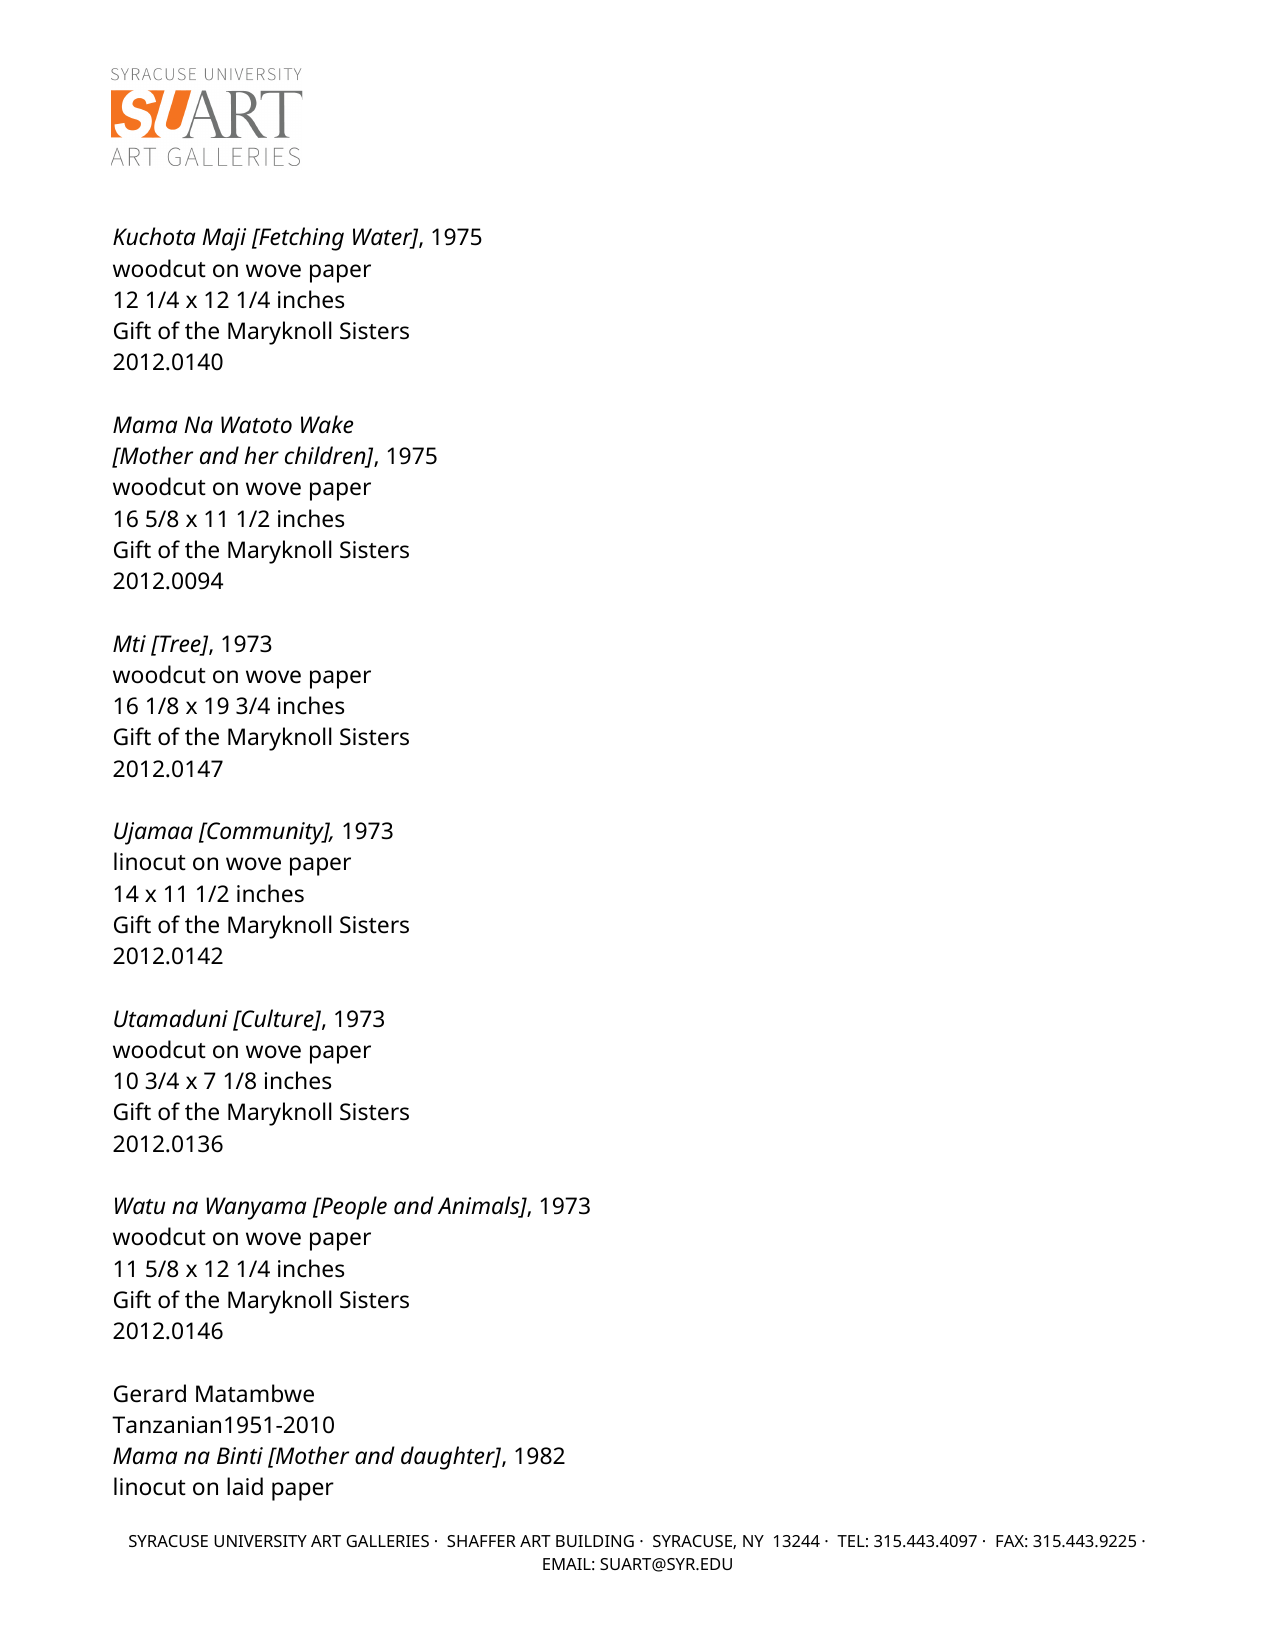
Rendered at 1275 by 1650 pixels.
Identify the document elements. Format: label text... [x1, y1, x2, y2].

text woodcut on wove paper [112, 252, 1162, 284]
text Gift of the Maryknoll Sisters [112, 534, 1162, 565]
text Mti [Tree], 1973 [112, 627, 1162, 659]
text woodcut on wove paper [112, 471, 1162, 502]
text Kuchota Maji [Fetching Water], 1975 [112, 221, 1162, 252]
text woodcut on wove paper [112, 659, 1162, 690]
text 16 1/8 x 19 3/4 inches [112, 690, 1162, 721]
text Ujamaa [Community], 1973 [112, 815, 1162, 846]
text 14 x 11 1/2 inches [112, 877, 1162, 909]
text [Mother and her children], 1975 [112, 440, 1162, 471]
text 12 1/4 x 12 1/4 inches [112, 284, 1162, 315]
text Watu na Wanyama [People and Animals], 1973 [112, 1190, 1162, 1221]
text 2012.0140 [112, 346, 1162, 377]
text Tanzanian1951-2010 [112, 1409, 1162, 1440]
text Gerard Matambwe [112, 1377, 1162, 1409]
text 2012.0142 [112, 940, 1162, 971]
picture [111, 65, 303, 170]
text linocut on wove paper [112, 846, 1162, 877]
text 11 5/8 x 12 1/4 inches [112, 1252, 1162, 1284]
text 2012.0136 [112, 1127, 1162, 1159]
text woodcut on wove paper [112, 1221, 1162, 1252]
text Gift of the Maryknoll Sisters [112, 909, 1162, 940]
text 16 5/8 x 11 1/2 inches [112, 502, 1162, 534]
text Gift of the Maryknoll Sisters [112, 1096, 1162, 1127]
text Mama na Binti [Mother and daughter], 1982 [112, 1440, 1162, 1471]
text 2012.0146 [112, 1315, 1162, 1346]
text 2012.0147 [112, 752, 1162, 784]
text Gift of the Maryknoll Sisters [112, 315, 1162, 346]
text Gift of the Maryknoll Sisters [112, 721, 1162, 752]
text Mama Na Watoto Wake [112, 409, 1162, 440]
text 10 3/4 x 7 1/8 inches [112, 1065, 1162, 1096]
text Gift of the Maryknoll Sisters [112, 1284, 1162, 1315]
text woodcut on wove paper [112, 1034, 1162, 1065]
text 2012.0094 [112, 565, 1162, 596]
text linocut on laid paper [112, 1471, 1162, 1502]
text Utamaduni [Culture], 1973 [112, 1002, 1162, 1034]
